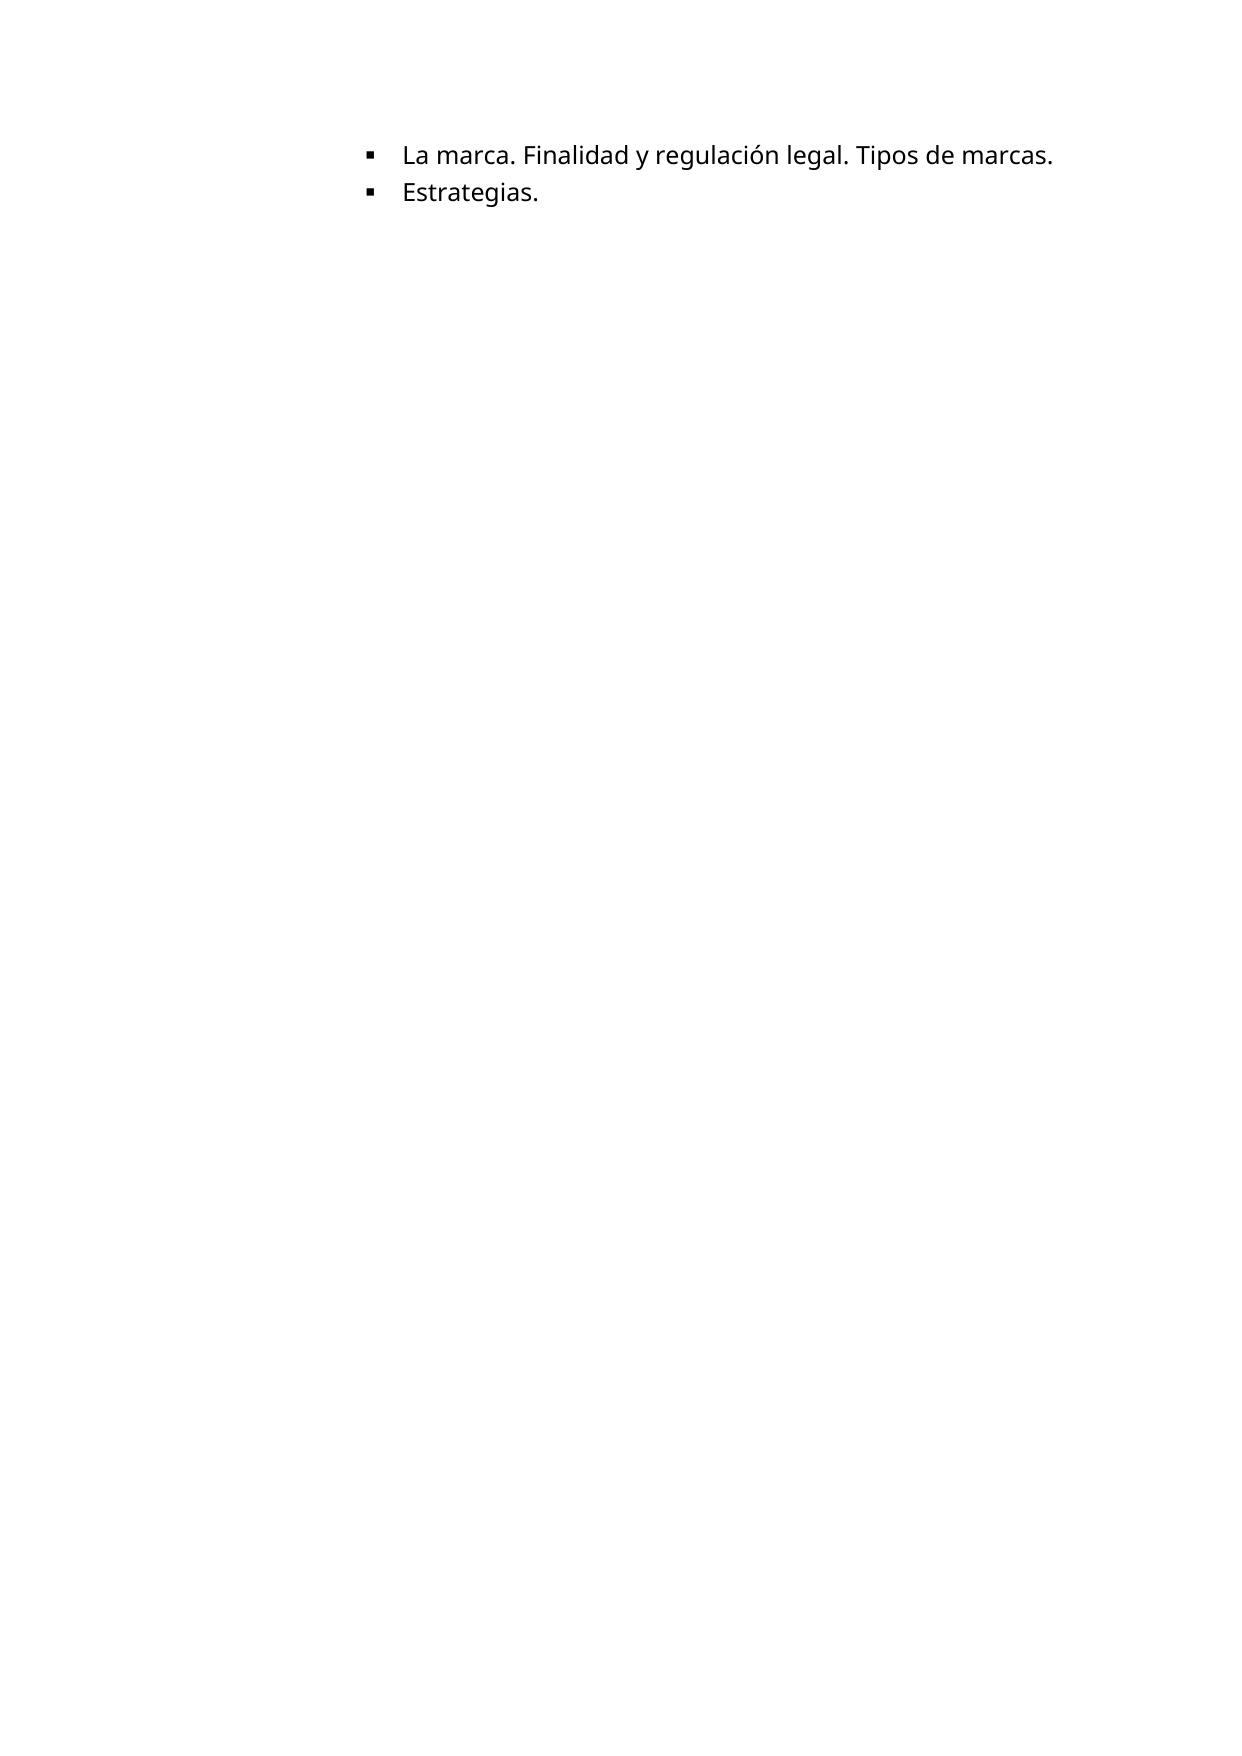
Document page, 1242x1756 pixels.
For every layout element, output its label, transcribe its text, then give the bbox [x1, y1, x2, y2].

list La marca. Finalidad y regulación legal. Tipos de marcas. [364, 137, 1077, 172]
list Estrategias. [364, 174, 1077, 208]
